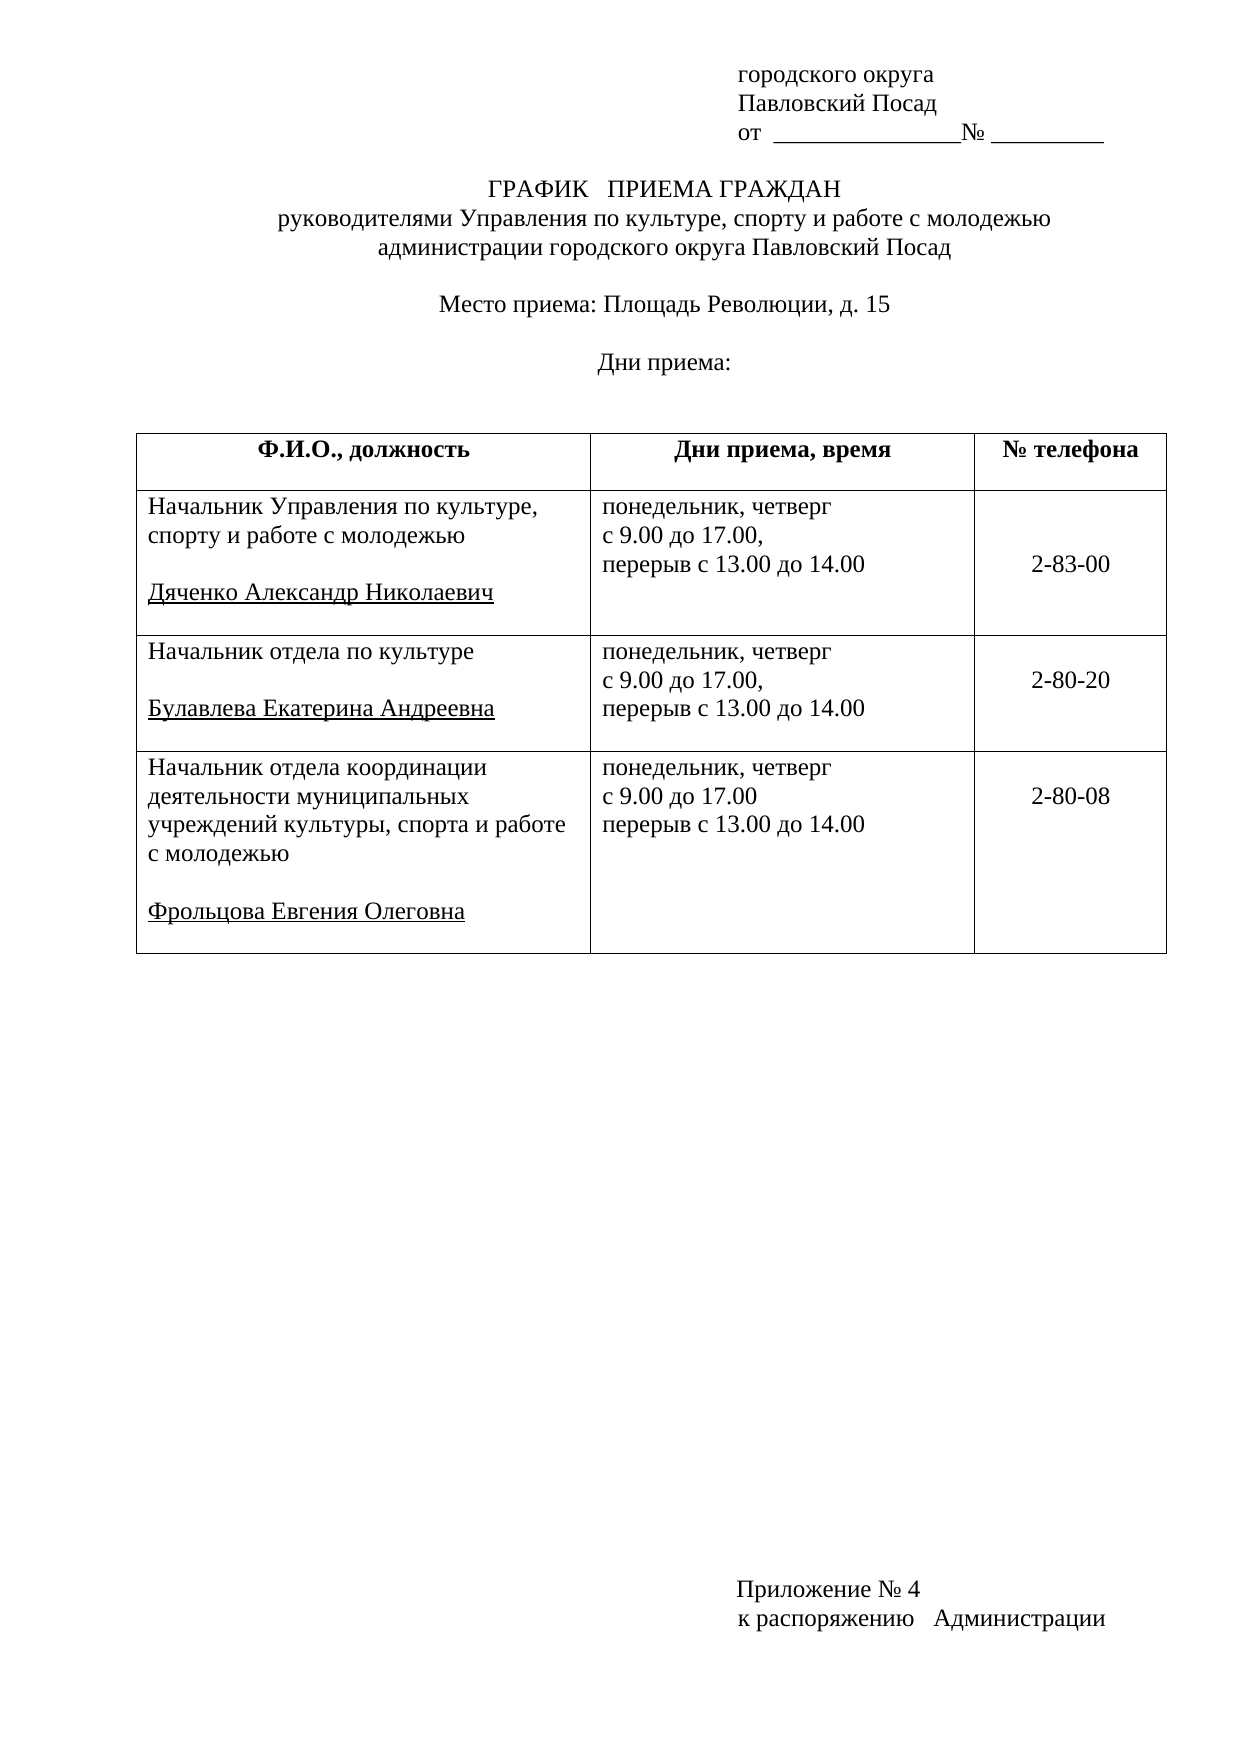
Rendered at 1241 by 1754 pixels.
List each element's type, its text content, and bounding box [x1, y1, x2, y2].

table_cell понедельник, четверг с 9.00 до 17.00, перерыв с 13.00 до 14.00 [591, 491, 974, 635]
text Место приема: Площадь Революции, д. 15 [148, 289, 1181, 318]
text к распоряжению Администрации [664, 1603, 1181, 1632]
table_cell 2-80-20 [975, 636, 1166, 751]
text городского округа [664, 59, 1181, 88]
table_cell 2-80-08 [975, 752, 1166, 953]
text Павловский Посад [664, 88, 1181, 117]
table_cell Начальник отдела координации деятельности муниципальных учреждений культуры, спорта и работе с молодежью Фрольцова Евгения Олеговна [137, 752, 590, 953]
text администрации городского округа Павловский Посад [148, 232, 1181, 260]
table_header № телефона [975, 434, 1166, 490]
table_cell Начальник отдела по культуре Булавлева Екатерина Андреевна [137, 636, 590, 751]
table_header Ф.И.О., должность [137, 434, 590, 490]
table_header Дни приема, время [591, 434, 974, 490]
text ГРАФИК ПРИЕМА ГРАЖДАН [148, 174, 1181, 203]
table_cell Начальник Управления по культуре, спорту и работе с молодежью Дяченко Александр Николаевич [137, 491, 590, 635]
table_cell понедельник, четверг с 9.00 до 17.00, перерыв с 13.00 до 14.00 [591, 636, 974, 751]
text руководителями Управления по культуре, спорту и работе с молодежью [148, 203, 1181, 232]
table_cell понедельник, четверг с 9.00 до 17.00 перерыв с 13.00 до 14.00 [591, 752, 974, 953]
text от _______________№ _________ [664, 117, 1181, 145]
text Дни приема: [148, 347, 1181, 375]
table_cell 2-83-00 [975, 491, 1166, 635]
text Приложение № 4 [148, 1574, 1181, 1603]
